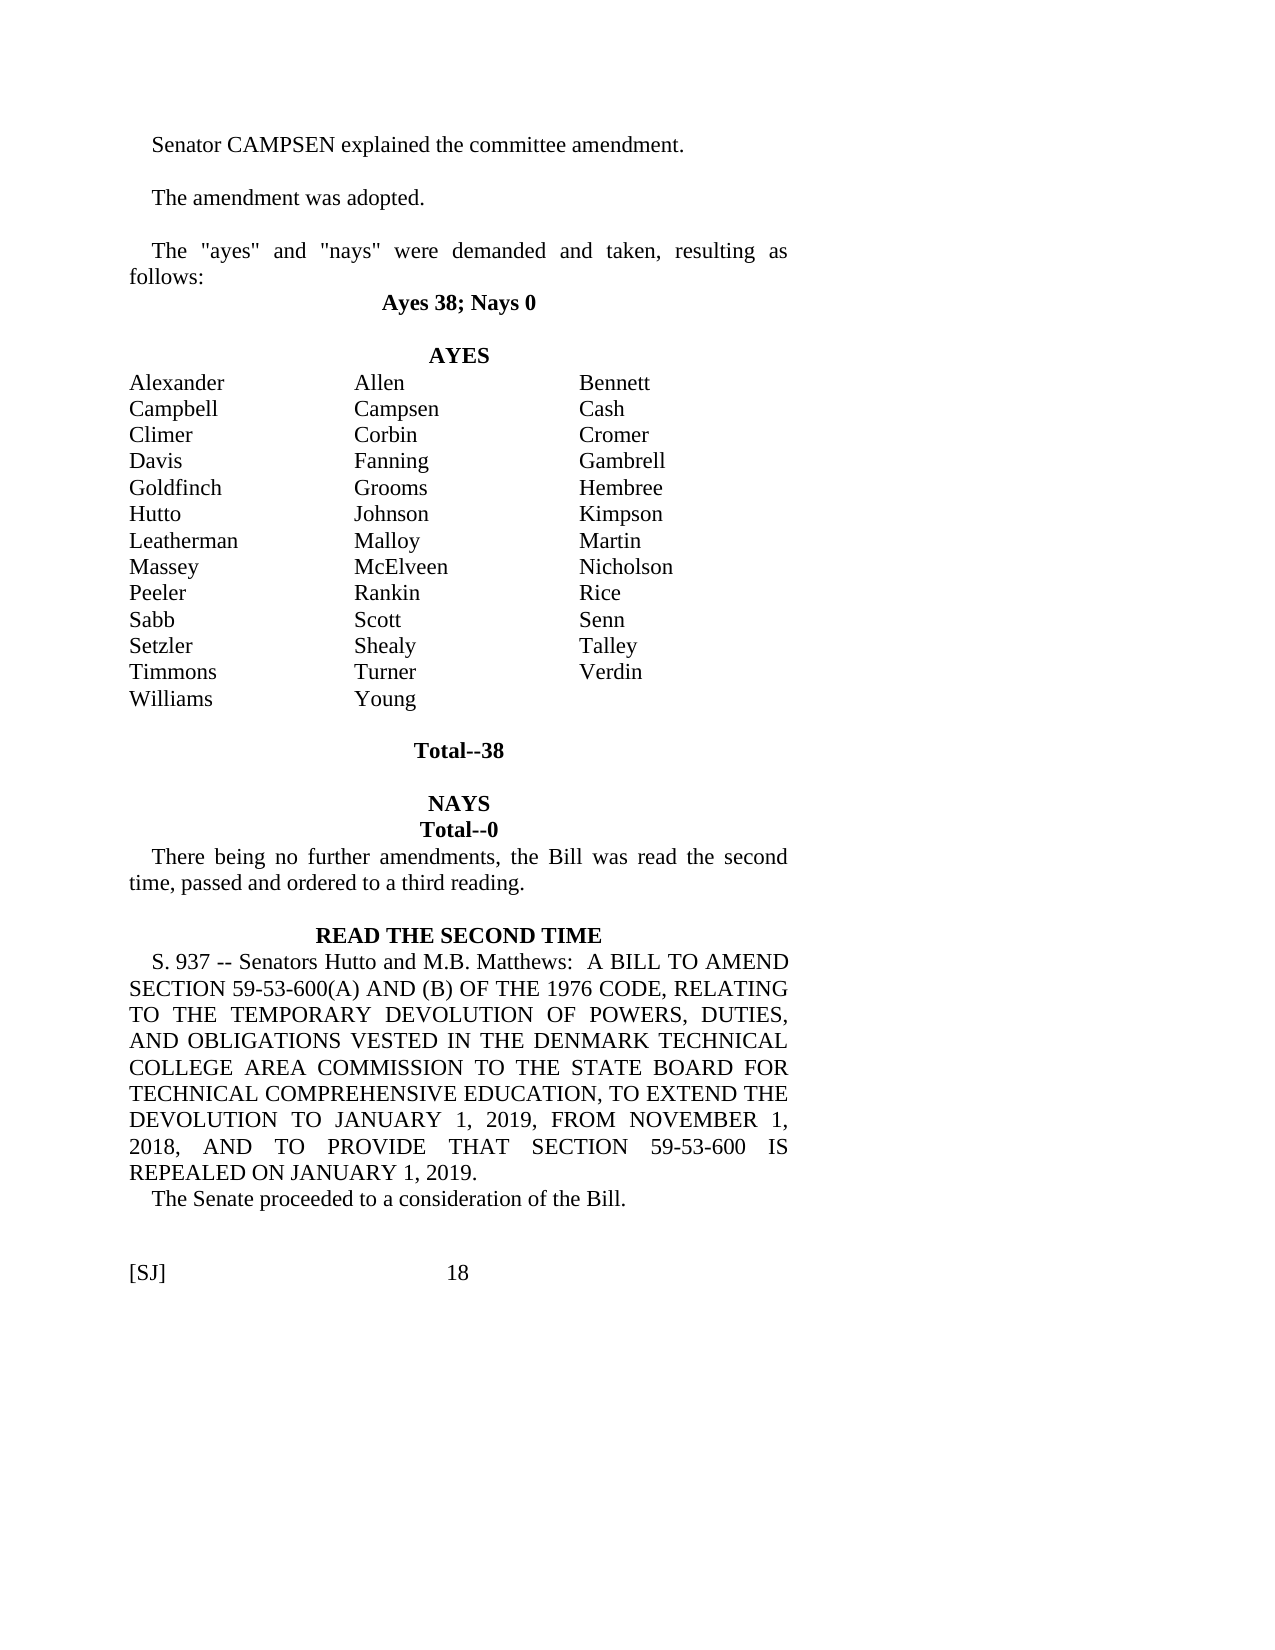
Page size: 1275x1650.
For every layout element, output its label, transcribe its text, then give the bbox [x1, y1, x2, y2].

text Climer Corbin Cromer [129, 421, 789, 448]
text Campbell Campsen Cash [129, 395, 789, 421]
text Total--0 [129, 817, 789, 843]
text READ THE SECOND TIME [129, 922, 789, 948]
text Ayes 38; Nays 0 [129, 289, 789, 316]
text Setzler Shealy Talley [129, 632, 789, 658]
text There being no further amendments, the Bill was read the second time, passed and ordered to a third reading. [129, 843, 789, 896]
text Senator CAMPSEN explained the committee amendment. [129, 131, 789, 158]
text Goldfinch Grooms Hembree [129, 474, 789, 500]
text Davis Fanning Gambrell [129, 448, 789, 474]
text AYES [129, 342, 789, 368]
text Alexander Allen Bennett [129, 368, 789, 395]
text Leatherman Malloy Martin [129, 527, 789, 553]
text Massey McElveen Nicholson [129, 553, 789, 579]
text Total--38 [129, 737, 789, 764]
text The "ayes" and "nays" were demanded and taken, resulting as follows: [129, 237, 789, 289]
text The amendment was adopted. [129, 184, 789, 210]
text Hutto Johnson Kimpson [129, 500, 789, 527]
text NAYS [129, 790, 789, 817]
text Williams Young [129, 685, 789, 711]
text The Senate proceeded to a consideration of the Bill. [129, 1186, 789, 1212]
text Peeler Rankin Rice [129, 579, 789, 606]
text Sabb Scott Senn [129, 606, 789, 632]
text S. 937 -- Senators Hutto and M.B. Matthews: A BILL TO AMEND SECTION 59-53-600(A) AND (B) OF THE 1976 CODE, RELATING TO THE TEMPORARY DEVOLUTION OF POWERS, DUTIES, AND OBLIGATIONS VESTED IN THE DENMARK TECHNICAL COLLEGE AREA COMMISSION TO THE STATE BOARD FOR TECHNICAL COMPREHENSIVE EDUCATION, TO EXTEND THE DEVOLUTION TO JANUARY 1, 2019, FROM NOVEMBER 1, 2018, AND TO PROVIDE THAT SECTION 59-53-600 IS REPEALED ON JANUARY 1, 2019. [129, 948, 789, 1186]
text Timmons Turner Verdin [129, 658, 789, 685]
